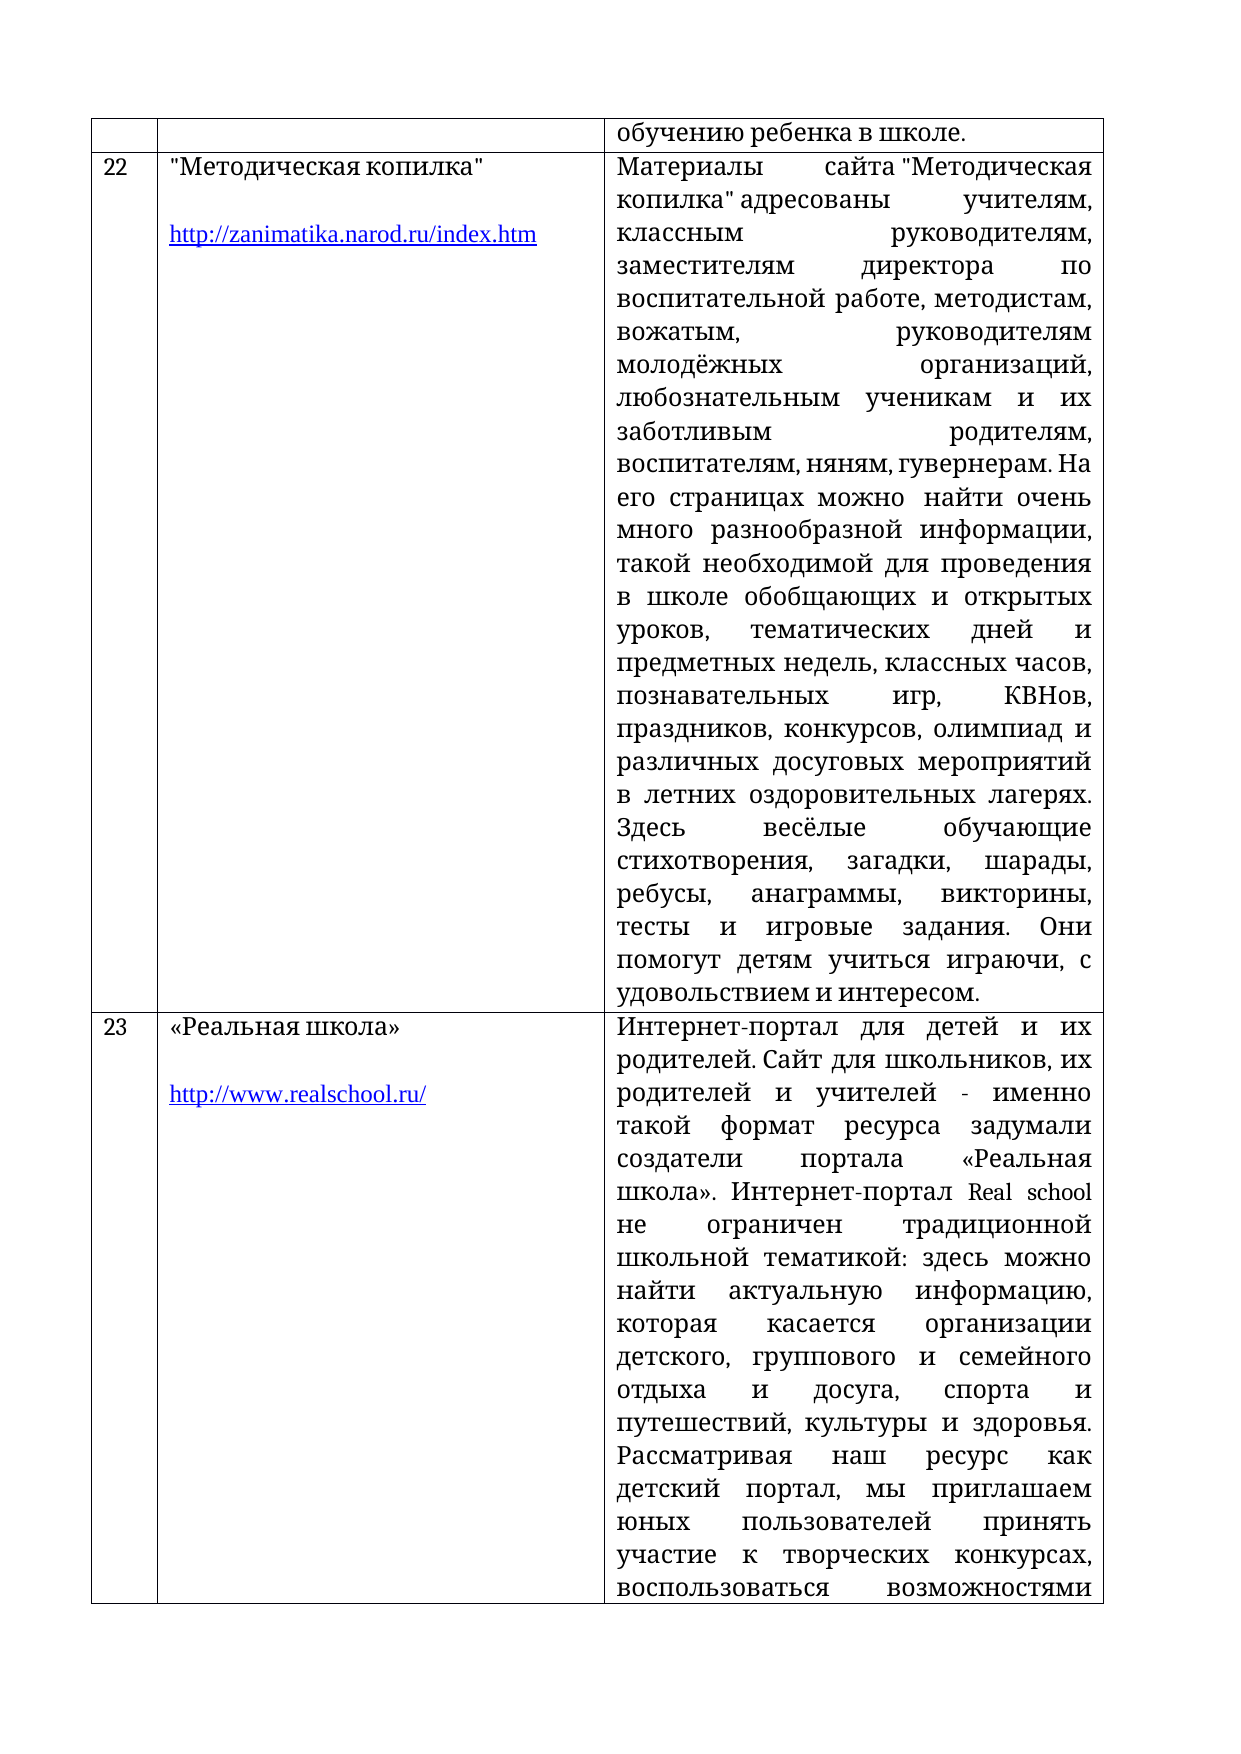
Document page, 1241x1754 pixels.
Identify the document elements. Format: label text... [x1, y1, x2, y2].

table_cell Материалы сайта "Методическая копилка" адресованы учителям, классным руководителям, заместителям директора по воспитательной работе, методистам, вожатым, руководителям молодёжных организаций, любознательным ученикам и их заботливым родителям, воспитателям, няням, гувернерам. На его страницах можно найти очень много разнообразной информации, такой необходимой для проведения в школе обобщающих и открытых уроков, тематических дней и предметных недель, классных часов, познавательных игр, КВНов, праздников, конкурсов, олимпиад и различных досуговых мероприятий в летних оздоровительных лагерях. Здесь весёлые обучающие стихотворения, загадки, шарады, ребусы, анаграммы, викторины, тесты и игровые задания. Они помогут детям учиться играючи, с удовольствием и интересом. [605, 153, 1103, 1012]
table_cell "Методическая копилка" http://zanimatika.narod.ru/index.htm [158, 153, 604, 1012]
table_cell 23 [92, 1013, 157, 1603]
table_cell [605, 1013, 1103, 1603]
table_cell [158, 119, 604, 152]
table_cell 21 [92, 119, 157, 152]
table_cell 22 [92, 153, 157, 1012]
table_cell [605, 119, 1103, 152]
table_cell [158, 1013, 604, 1603]
